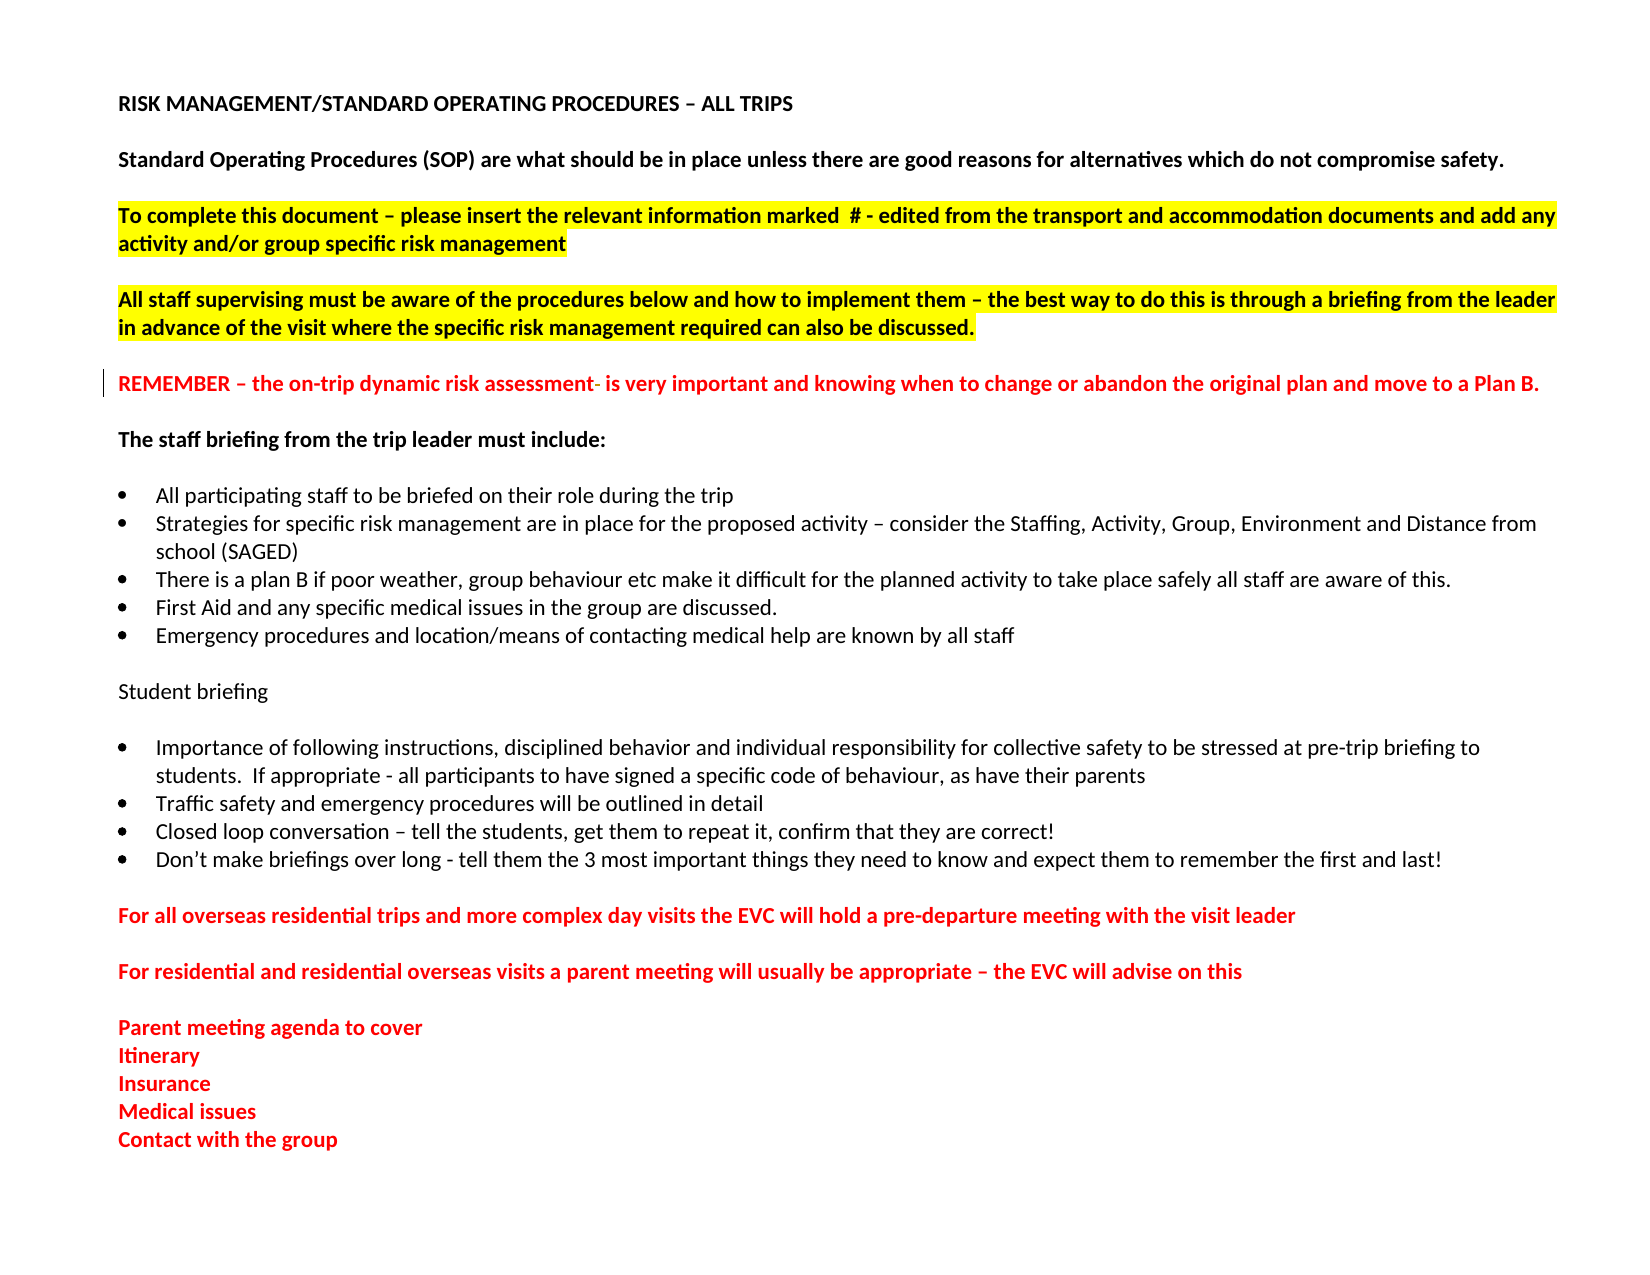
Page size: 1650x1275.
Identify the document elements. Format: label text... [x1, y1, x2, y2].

text Parent meeting agenda to cover [118, 1013, 1561, 1041]
text REMEMBER – the on-trip dynamic risk assessment is very important and knowing when to change or abandon the original plan and move to a Plan B. [118, 369, 1561, 397]
list Don’t make briefings over long - tell them the 3 most important things they need to know and expect them to remember the first and last! [118, 845, 1561, 873]
text Medical issues [118, 1097, 1561, 1125]
text RISK MANAGEMENT/STANDARD OPERATING PROCEDURES – ALL TRIPS [118, 89, 1561, 117]
list All participating staff to be briefed on their role during the trip [118, 481, 1561, 509]
list Traffic safety and emergency procedures will be outlined in detail [118, 789, 1561, 817]
list Emergency procedures and location/means of contacting medical help are known by all staff [118, 621, 1561, 649]
text For residential and residential overseas visits a parent meeting will usually be appropriate – the EVC will advise on this [118, 957, 1561, 985]
text Itinerary [118, 1041, 1561, 1069]
list First Aid and any specific medical issues in the group are discussed. [118, 593, 1561, 621]
text The staff briefing from the trip leader must include: [118, 425, 1561, 453]
list There is a plan B if poor weather, group behaviour etc make it difficult for the planned activity to take place safely all staff are aware of this. [118, 565, 1561, 593]
text Insurance [118, 1069, 1561, 1097]
list Importance of following instructions, disciplined behavior and individual responsibility for collective safety to be stressed at pre-trip briefing to students. If appropriate - all participants to have signed a specific code of behaviour, as have their parents [118, 733, 1561, 789]
text Contact with the group [118, 1125, 1561, 1153]
list Closed loop conversation – tell the students, get them to repeat it, confirm that they are correct! [118, 817, 1561, 845]
text Standard Operating Procedures (SOP) are what should be in place unless there are good reasons for alternatives which do not compromise safety. [118, 145, 1561, 173]
list Strategies for specific risk management are in place for the proposed activity – consider the Staffing, Activity, Group, Environment and Distance from school (SAGED) [118, 509, 1561, 565]
text To complete this document – please insert the relevant information marked # - edited from the transport and accommodation documents and add any activity and/or group specific risk management [567, 201, 1561, 257]
text Student briefing [118, 677, 1561, 705]
text For all overseas residential trips and more complex day visits the EVC will hold a pre-departure meeting with the visit leader [118, 901, 1561, 929]
text All staff supervising must be aware of the procedures below and how to implement them – the best way to do this is through a briefing from the leader in advance of the visit where the specific risk management required can also be discussed. [976, 285, 1561, 341]
